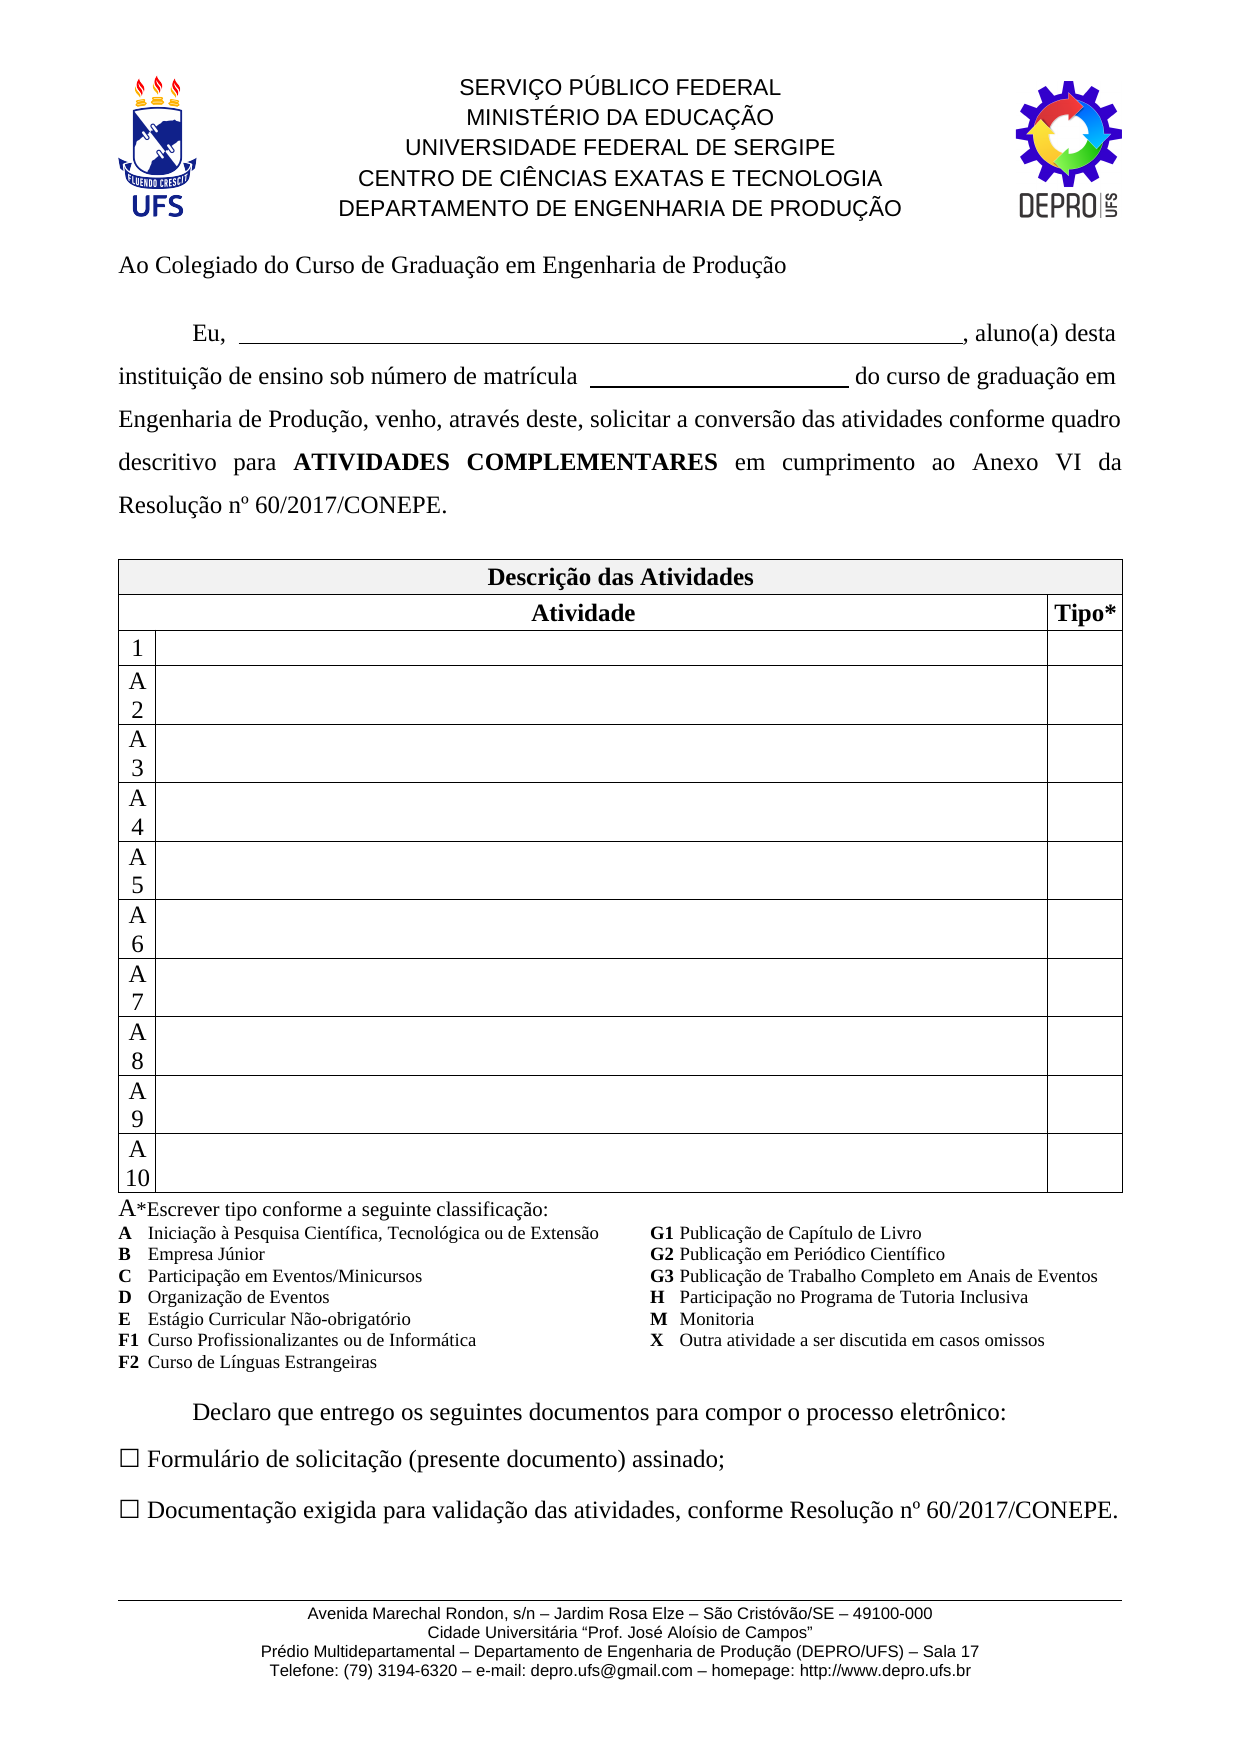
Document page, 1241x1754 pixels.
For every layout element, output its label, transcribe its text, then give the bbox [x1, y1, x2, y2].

table_cell 8 [119, 1017, 155, 1075]
table_cell [156, 842, 1047, 899]
table_cell [1048, 1076, 1122, 1133]
text F2 Curso de Línguas Estrangeiras [118, 1351, 1122, 1372]
table_cell [1048, 631, 1122, 665]
text Documentação exigida para validação das atividades, conforme Resolução nº 60/2017/CONEPE. [118, 1492, 1122, 1526]
table_cell 5 [119, 842, 155, 899]
table_cell [156, 900, 1047, 958]
text E Estágio Curricular Não-obrigatório M Monitoria [118, 1308, 1122, 1329]
table_cell [1048, 959, 1122, 1016]
table_cell [156, 1134, 1047, 1192]
table_cell [1048, 842, 1122, 899]
table_cell 3 [119, 725, 155, 782]
text Declaro que entrego os seguintes documentos para compor o processo eletrônico: [118, 1397, 1122, 1426]
text D Organização de Eventos H Participação no Programa de Tutoria Inclusiva [118, 1286, 1122, 1308]
picture [118, 75, 197, 217]
text F1 Curso Profissionalizantes ou de Informática X Outra atividade a ser discutida em casos omissos [118, 1329, 1122, 1351]
picture [1015, 81, 1122, 218]
table_cell [1048, 900, 1122, 958]
table_cell Tipo* [1048, 595, 1122, 629]
text Eu, , aluno(a) desta instituição de ensino sob número de matrícula do curso de graduação em Engenharia de Produção, venho, através deste, solicitar a conversão das atividades conforme quadro descritivo para ATIVIDADES COMPLEMENTARES em cumprimento ao Anexo VI da Resolução nº 60/2017/CONEPE. [118, 318, 1122, 519]
table_cell 7 [119, 959, 155, 1016]
text *Escrever tipo conforme a seguinte classificação: [118, 1193, 1122, 1222]
table_cell [1048, 725, 1122, 782]
table_cell [156, 959, 1047, 1016]
table_cell [1048, 1134, 1122, 1192]
table_cell [156, 631, 1047, 665]
table_cell [1048, 1017, 1122, 1075]
text Ao Colegiado do Curso de Graduação em Engenharia de Produção [118, 250, 1122, 279]
table_cell 1 [119, 631, 155, 665]
text Formulário de solicitação (presente documento) assinado; [118, 1441, 1122, 1475]
table_cell 9 [119, 1076, 155, 1133]
table_cell 4 [119, 783, 155, 841]
table_cell [1048, 666, 1122, 723]
text B Empresa Júnior G2 Publicação em Periódico Científico [118, 1243, 1122, 1265]
table_cell Atividade [119, 595, 1047, 629]
table_cell 6 [119, 900, 155, 958]
table_cell [1048, 783, 1122, 841]
table_cell [156, 666, 1047, 723]
text C Participação em Eventos/Minicursos G3 Publicação de Trabalho Completo em Anais de Eventos [118, 1265, 1122, 1286]
table_cell [156, 783, 1047, 841]
table_cell 10 [119, 1134, 155, 1192]
table_cell [156, 725, 1047, 782]
table_cell 2 [119, 666, 155, 723]
table_cell [156, 1017, 1047, 1075]
text A Iniciação à Pesquisa Científica, Tecnológica ou de Extensão G1 Publicação de Capítulo de Livro [118, 1222, 1122, 1243]
table_cell [156, 1076, 1047, 1133]
table_header Descrição das Atividades [119, 560, 1122, 594]
